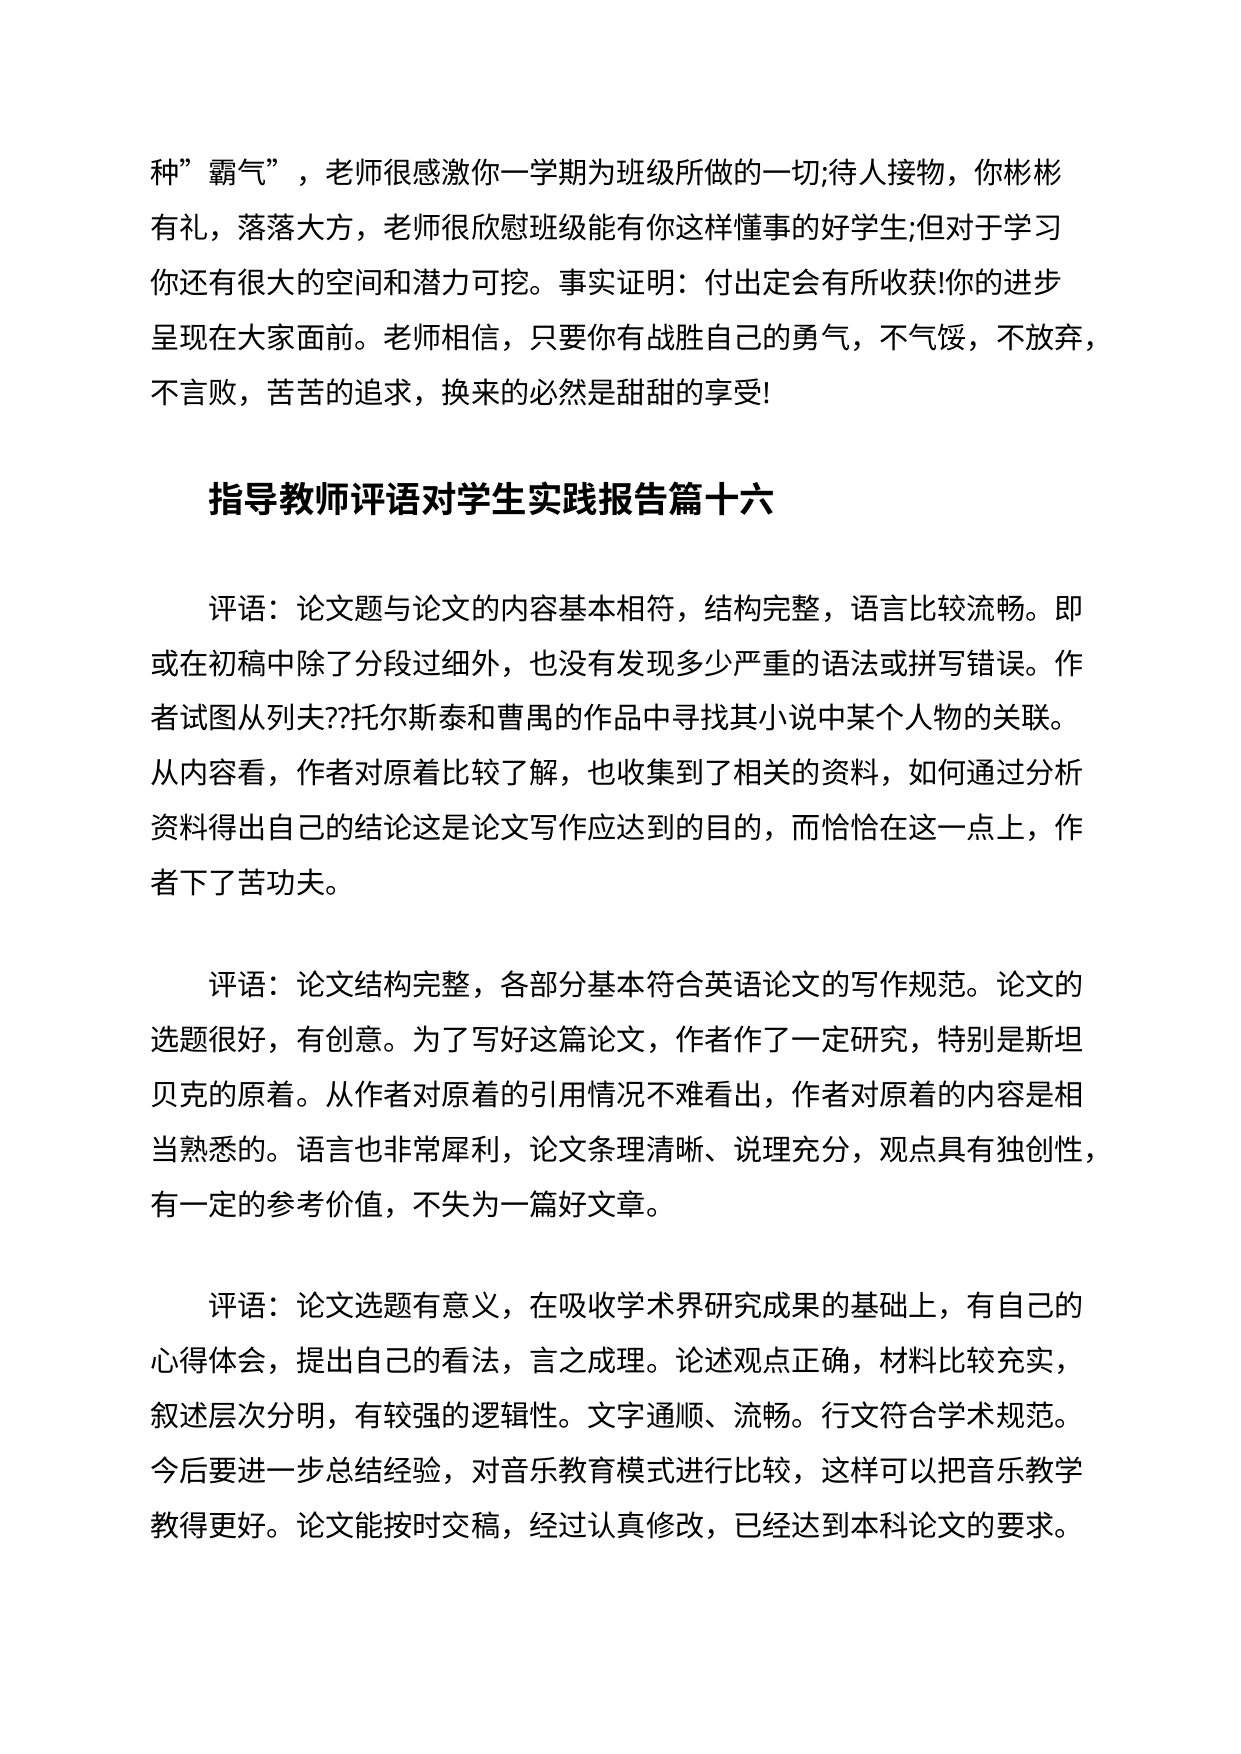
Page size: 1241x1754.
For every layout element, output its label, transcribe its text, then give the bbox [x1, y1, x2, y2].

text 评语：论文结构完整，各部分基本符合英语论文的写作规范。论文的选题很好，有创意。为了写好这篇论文，作者作了一定研究，特别是斯坦贝克的原着。从作者对原着的引用情况不难看出，作者对原着的内容是相当熟悉的。语言也非常犀利，论文条理清晰、说理充分，观点具有独创性，有一定的参考价值，不失为一篇好文章。 [150, 962, 1090, 1223]
text 评语：论文题与论文的内容基本相符，结构完整，语言比较流畅。即或在初稿中除了分段过细外，也没有发现多少严重的语法或拼写错误。作者试图从列夫??托尔斯泰和曹禺的作品中寻找其小说中某个人物的关联。从内容看，作者对原着比较了解，也收集到了相关的资料，如何通过分析资料得出自己的结论这是论文写作应达到的目的，而恰恰在这一点上，作者下了苦功夫。 [150, 585, 1090, 902]
text 指导教师评语对学生实践报告篇十六 [150, 472, 1090, 523]
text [150, 150, 1090, 412]
text 评语：论文选题有意义，在吸收学术界研究成果的基础上，有自己的心得体会，提出自己的看法，言之成理。论述观点正确，材料比较充实，叙述层次分明，有较强的逻辑性。文字通顺、流畅。行文符合学术规范。今后要进一步总结经验，对音乐教育模式进行比较，这样可以把音乐教学教得更好。论文能按时交稿，经过认真修改，已经达到本科论文的要求。 [150, 1283, 1090, 1545]
